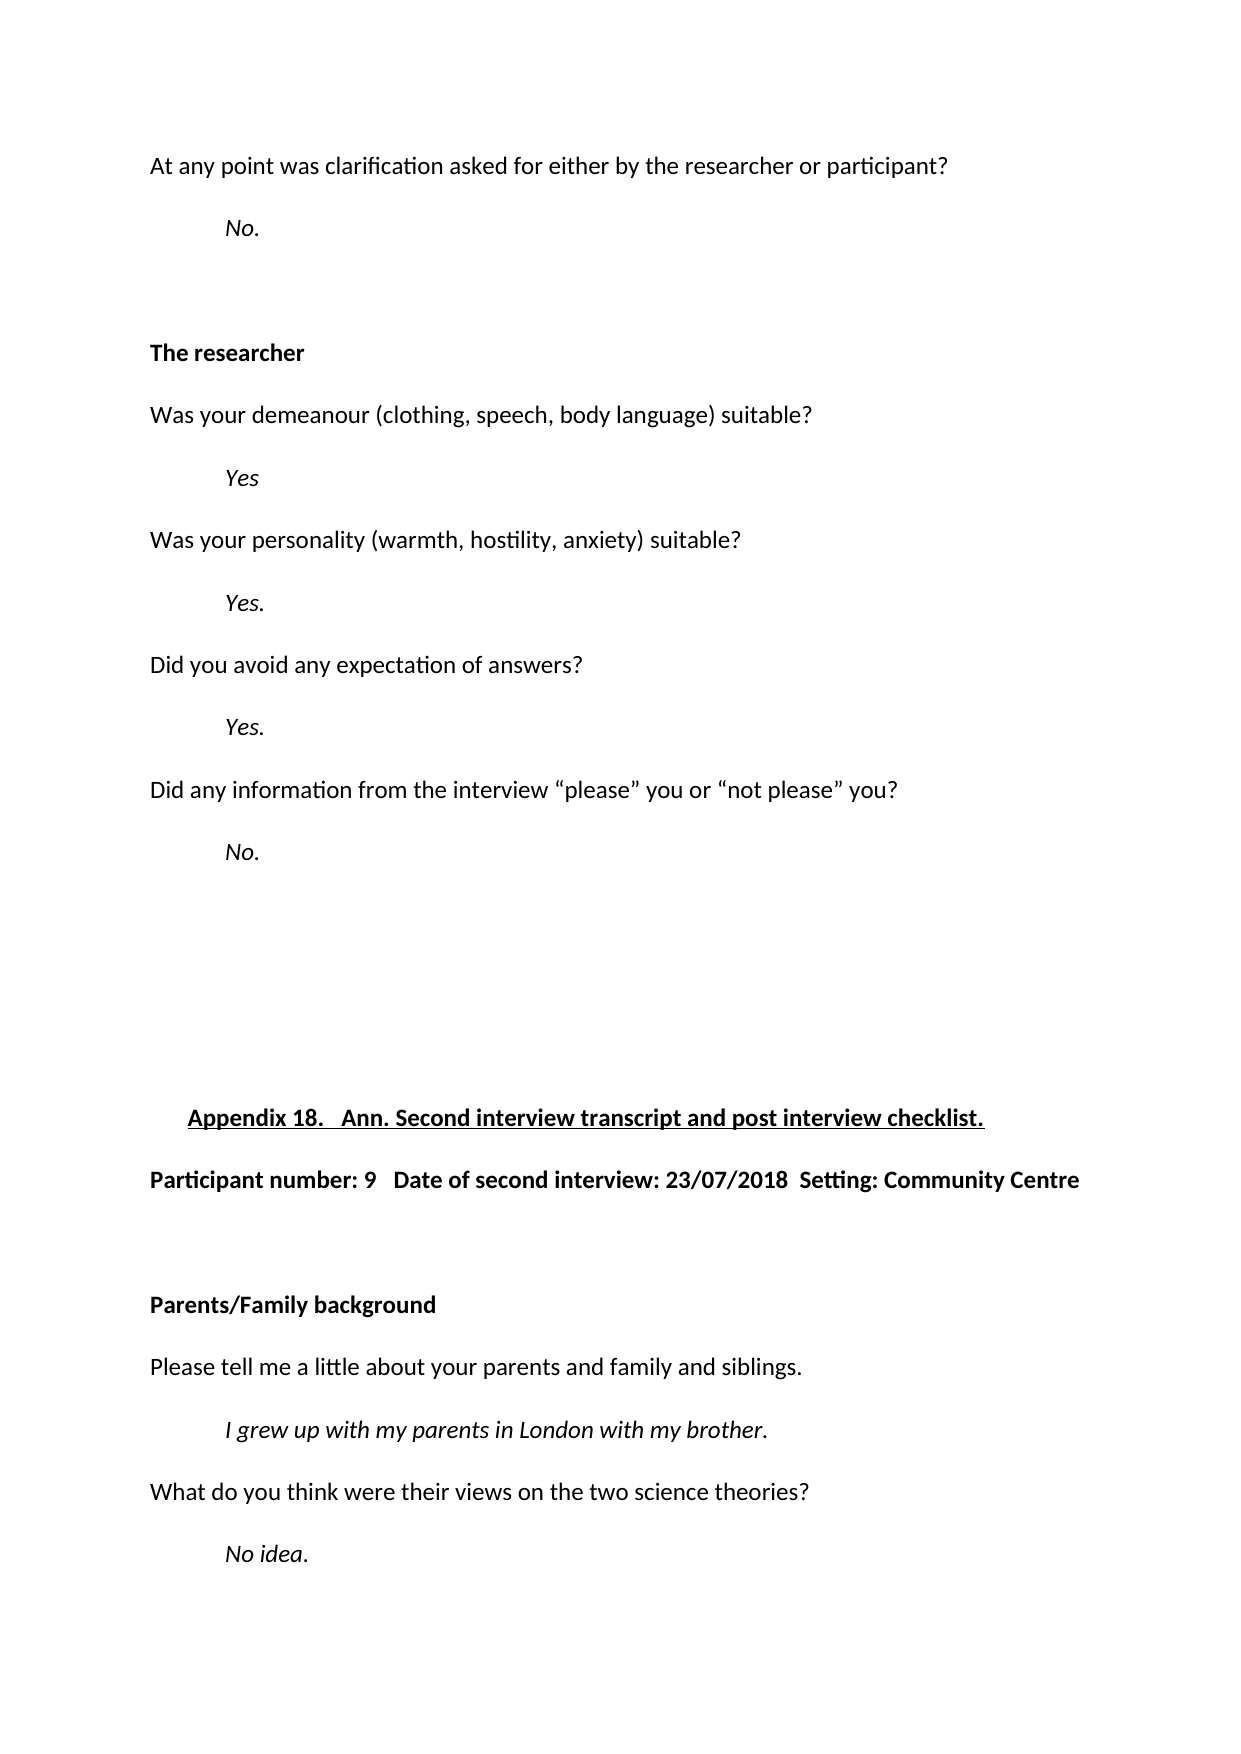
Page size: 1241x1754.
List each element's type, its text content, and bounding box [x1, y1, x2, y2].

text What do you think were their views on the two science theories? [150, 1476, 1090, 1507]
text I grew up with my parents in London with my brother. [225, 1414, 1090, 1444]
text The researcher [150, 337, 1090, 368]
text Yes. [225, 712, 1090, 742]
text Was your personality (warmth, hostility, anxiety) suitable? [150, 524, 1090, 555]
text At any point was clarification asked for either by the researcher or participant? [150, 150, 1090, 181]
text Did you avoid any expectation of answers? [150, 649, 1090, 680]
text Appendix 18. Ann. Second interview transcript and post interview checklist. [187, 1102, 1090, 1132]
text No. [225, 836, 1090, 867]
text Please tell me a little about your parents and family and siblings. [150, 1351, 1090, 1382]
text Did any information from the interview “please” you or “not please” you? [150, 774, 1090, 804]
text No idea. [225, 1538, 1090, 1569]
text Yes. [225, 587, 1090, 617]
text Parents/Family background [150, 1289, 1090, 1319]
text Yes [225, 462, 1090, 492]
text Participant number: 9 Date of second interview: 23/07/2018 Setting: Community Centre [150, 1164, 1090, 1195]
text Was your demeanour (clothing, speech, body language) suitable? [150, 399, 1090, 430]
text No. [225, 212, 1090, 243]
